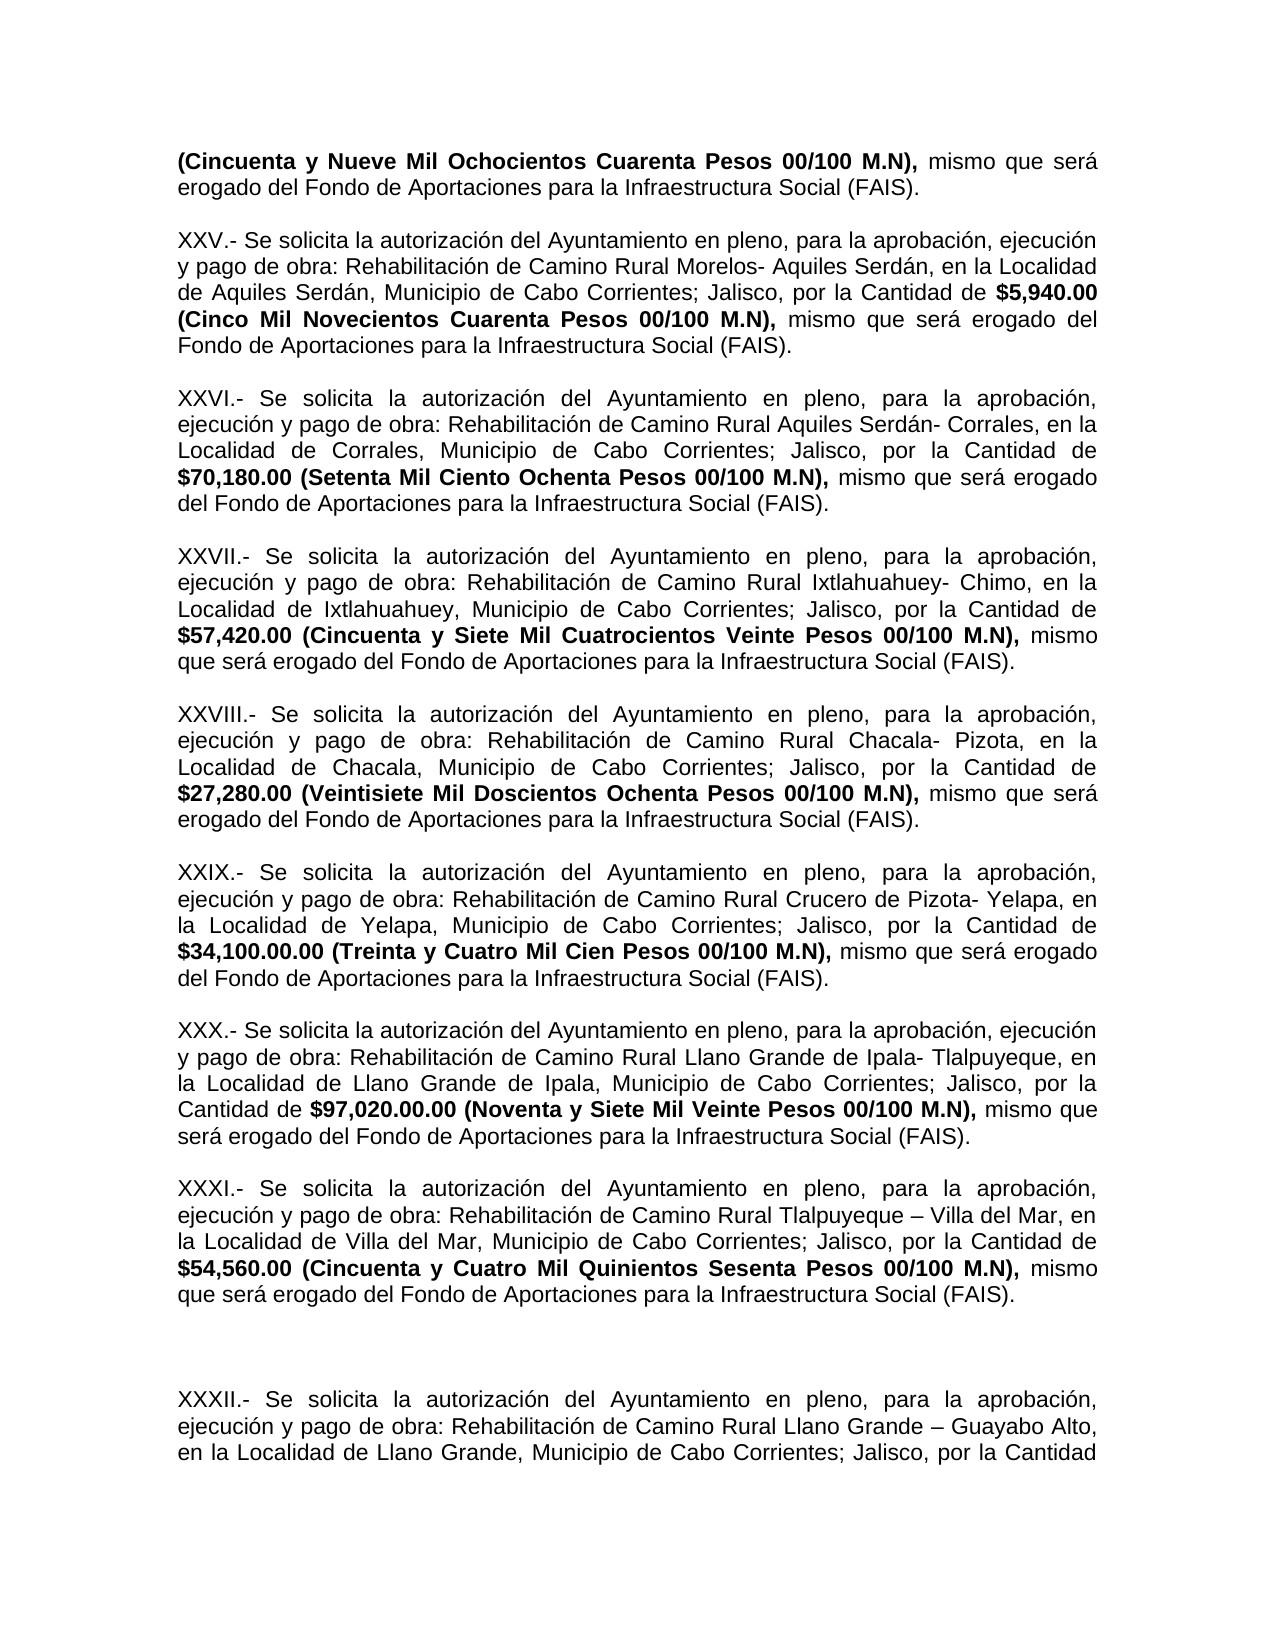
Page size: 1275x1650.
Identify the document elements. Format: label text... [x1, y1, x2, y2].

text XXX.- Se solicita la autorización del Ayuntamiento en pleno, para la aprobación, ejecución y pago de obra: Rehabilitación de Camino Rural Llano Grande de Ipala- Tlalpuyeque, en la Localidad de Llano Grande de Ipala, Municipio de Cabo Corrientes; Jalisco, por la Cantidad de $97,020.00.00 (Noventa y Siete Mil Veinte Pesos 00/100 M.N), mismo que será erogado del Fondo de Aportaciones para la Infraestructura Social (FAIS). [177, 1017, 1098, 1149]
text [177, 1386, 1098, 1465]
text XXVII.- Se solicita la autorización del Ayuntamiento en pleno, para la aprobación, ejecución y pago de obra: Rehabilitación de Camino Rural Ixtlahuahuey- Chimo, en la Localidad de Ixtlahuahuey, Municipio de Cabo Corrientes; Jalisco, por la Cantidad de $57,420.00 (Cincuenta y Siete Mil Cuatrocientos Veinte Pesos 00/100 M.N), mismo que será erogado del Fondo de Aportaciones para la Infraestructura Social (FAIS). [177, 543, 1098, 675]
text XXVI.- Se solicita la autorización del Ayuntamiento en pleno, para la aprobación, ejecución y pago de obra: Rehabilitación de Camino Rural Aquiles Serdán- Corrales, en la Localidad de Corrales, Municipio de Cabo Corrientes; Jalisco, por la Cantidad de $70,180.00 (Setenta Mil Ciento Ochenta Pesos 00/100 M.N), mismo que será erogado del Fondo de Aportaciones para la Infraestructura Social (FAIS). [177, 385, 1098, 517]
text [177, 148, 1098, 200]
text XXXI.- Se solicita la autorización del Ayuntamiento en pleno, para la aprobación, ejecución y pago de obra: Rehabilitación de Camino Rural Tlalpuyeque – Villa del Mar, en la Localidad de Villa del Mar, Municipio de Cabo Corrientes; Jalisco, por la Cantidad de $54,560.00 (Cincuenta y Cuatro Mil Quinientos Sesenta Pesos 00/100 M.N), mismo que será erogado del Fondo de Aportaciones para la Infraestructura Social (FAIS). [177, 1175, 1098, 1307]
text XXV.- Se solicita la autorización del Ayuntamiento en pleno, para la aprobación, ejecución y pago de obra: Rehabilitación de Camino Rural Morelos- Aquiles Serdán, en la Localidad de Aquiles Serdán, Municipio de Cabo Corrientes; Jalisco, por la Cantidad de $5,940.00 (Cinco Mil Novecientos Cuarenta Pesos 00/100 M.N), mismo que será erogado del Fondo de Aportaciones para la Infraestructura Social (FAIS). [177, 227, 1098, 358]
text XXVIII.- Se solicita la autorización del Ayuntamiento en pleno, para la aprobación, ejecución y pago de obra: Rehabilitación de Camino Rural Chacala- Pizota, en la Localidad de Chacala, Municipio de Cabo Corrientes; Jalisco, por la Cantidad de $27,280.00 (Veintisiete Mil Doscientos Ochenta Pesos 00/100 M.N), mismo que será erogado del Fondo de Aportaciones para la Infraestructura Social (FAIS). [177, 701, 1098, 833]
text XXIX.- Se solicita la autorización del Ayuntamiento en pleno, para la aprobación, ejecución y pago de obra: Rehabilitación de Camino Rural Crucero de Pizota- Yelapa, en la Localidad de Yelapa, Municipio de Cabo Corrientes; Jalisco, por la Cantidad de $34,100.00.00 (Treinta y Cuatro Mil Cien Pesos 00/100 M.N), mismo que será erogado del Fondo de Aportaciones para la Infraestructura Social (FAIS). [177, 859, 1098, 991]
